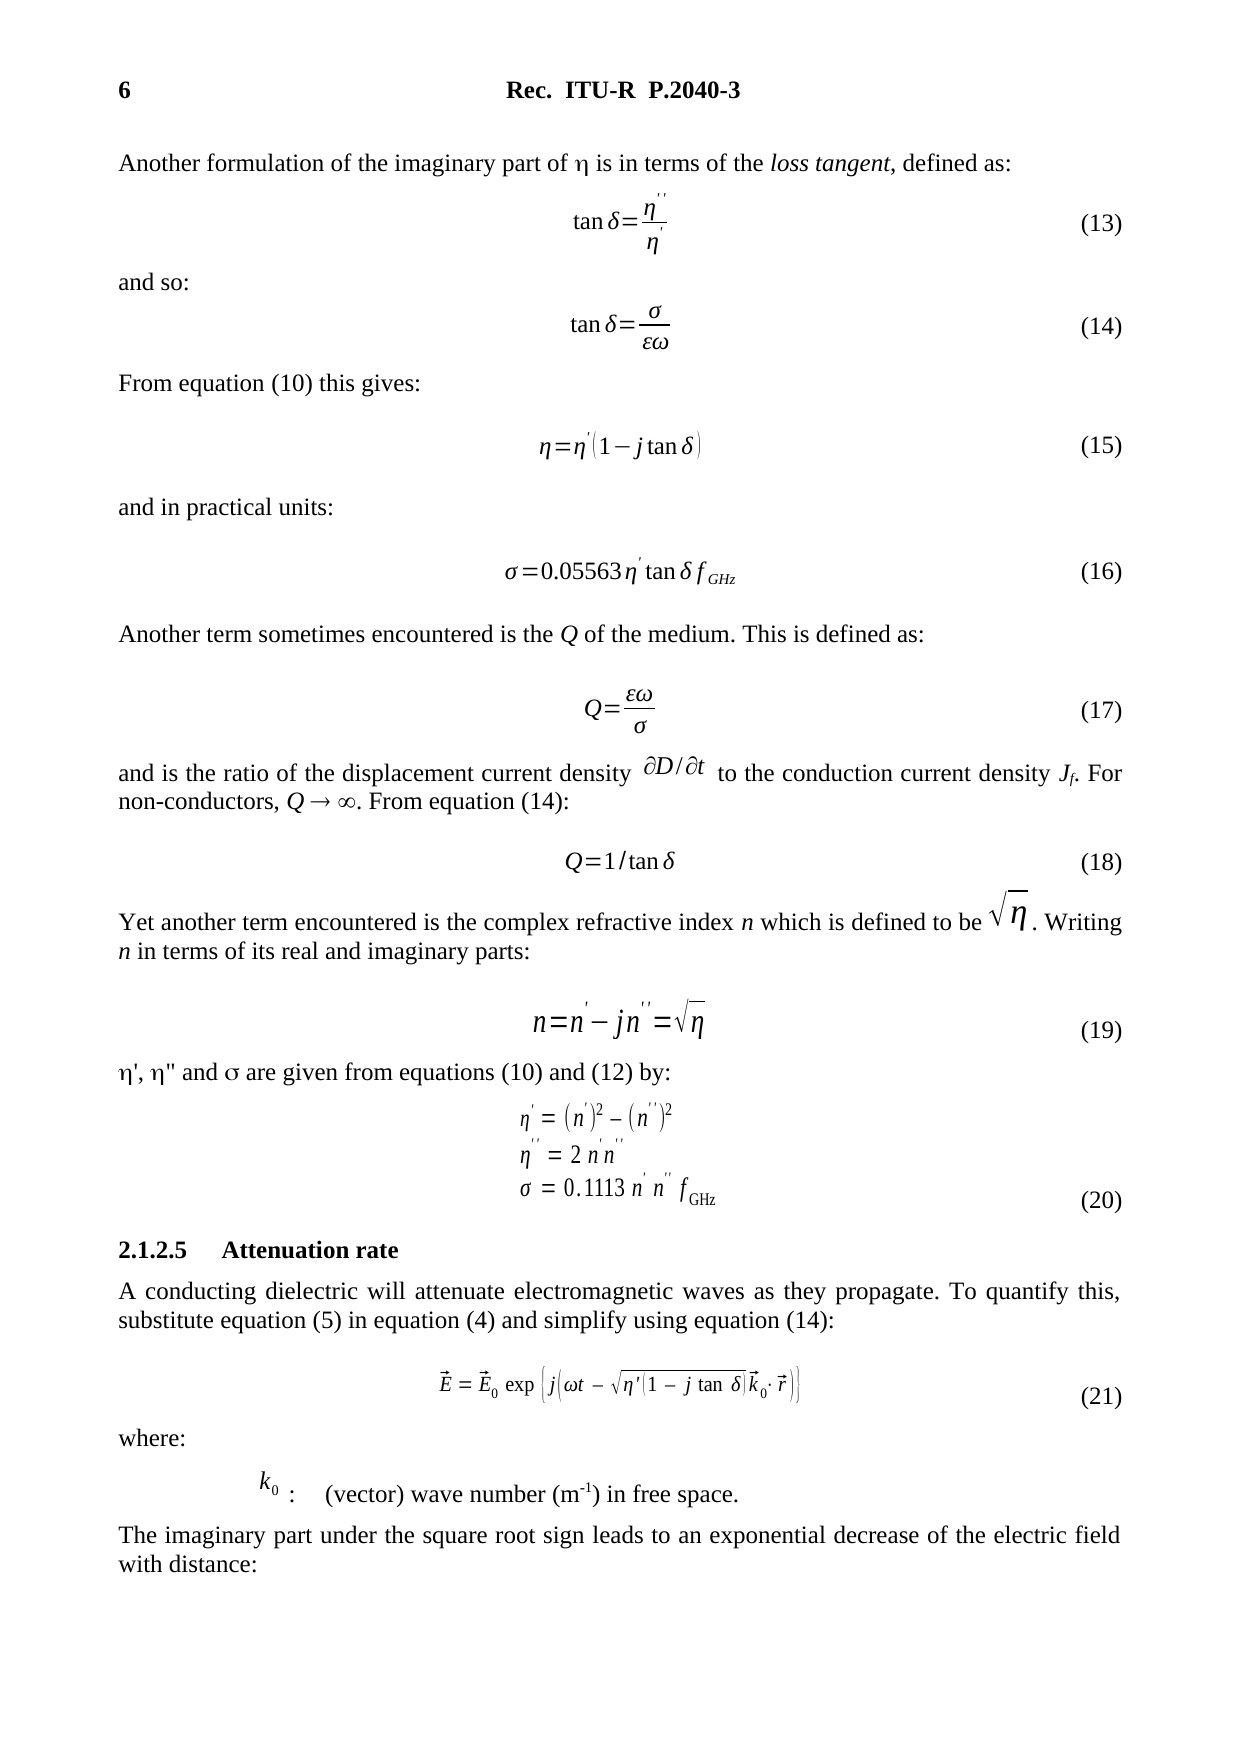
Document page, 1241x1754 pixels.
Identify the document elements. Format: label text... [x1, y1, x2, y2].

text ', " and are given from equations (10) and (12) by: [118, 1057, 1122, 1086]
text A conducting dielectric will attenuate electromagnetic waves as they propagate. To quantify this, substitute equation (5) in equation (4) and simplify using equation (14): [118, 1276, 1122, 1334]
text : (vector) wave number (m1) in free space. [118, 1460, 1122, 1507]
text (20) [118, 1098, 1122, 1214]
text Another formulation of the imaginary part of is in terms of the loss tangent, defined as: [118, 148, 1122, 176]
text (13) [118, 189, 1122, 255]
text (21) [118, 1366, 1122, 1410]
text where: [118, 1423, 1122, 1451]
text (14) [118, 296, 1122, 355]
text Yet another term encountered is the complex refractive index n which is defined to be . Writing n in terms of its real and imaginary parts: [118, 888, 1122, 965]
subtitle 2.1.2.5 Attenuation rate [118, 1235, 1122, 1264]
text (18) [118, 847, 1122, 876]
text (15) [118, 428, 1122, 461]
text and so: [118, 267, 1122, 296]
text and in practical units: [118, 492, 1122, 521]
text Another term sometimes encountered is the Q of the medium. This is defined as: [118, 619, 1122, 648]
text and is the ratio of the displacement current density to the conduction current density Jf. For non-conductors, Q . From equation (14): [118, 751, 1122, 815]
text From equation (10) this gives: [118, 368, 1122, 396]
text (16) [118, 553, 1122, 588]
text (19) [118, 996, 1122, 1044]
text (17) [118, 680, 1122, 739]
text The imaginary part under the square root sign leads to an exponential decrease of the electric field with distance: [118, 1520, 1122, 1577]
